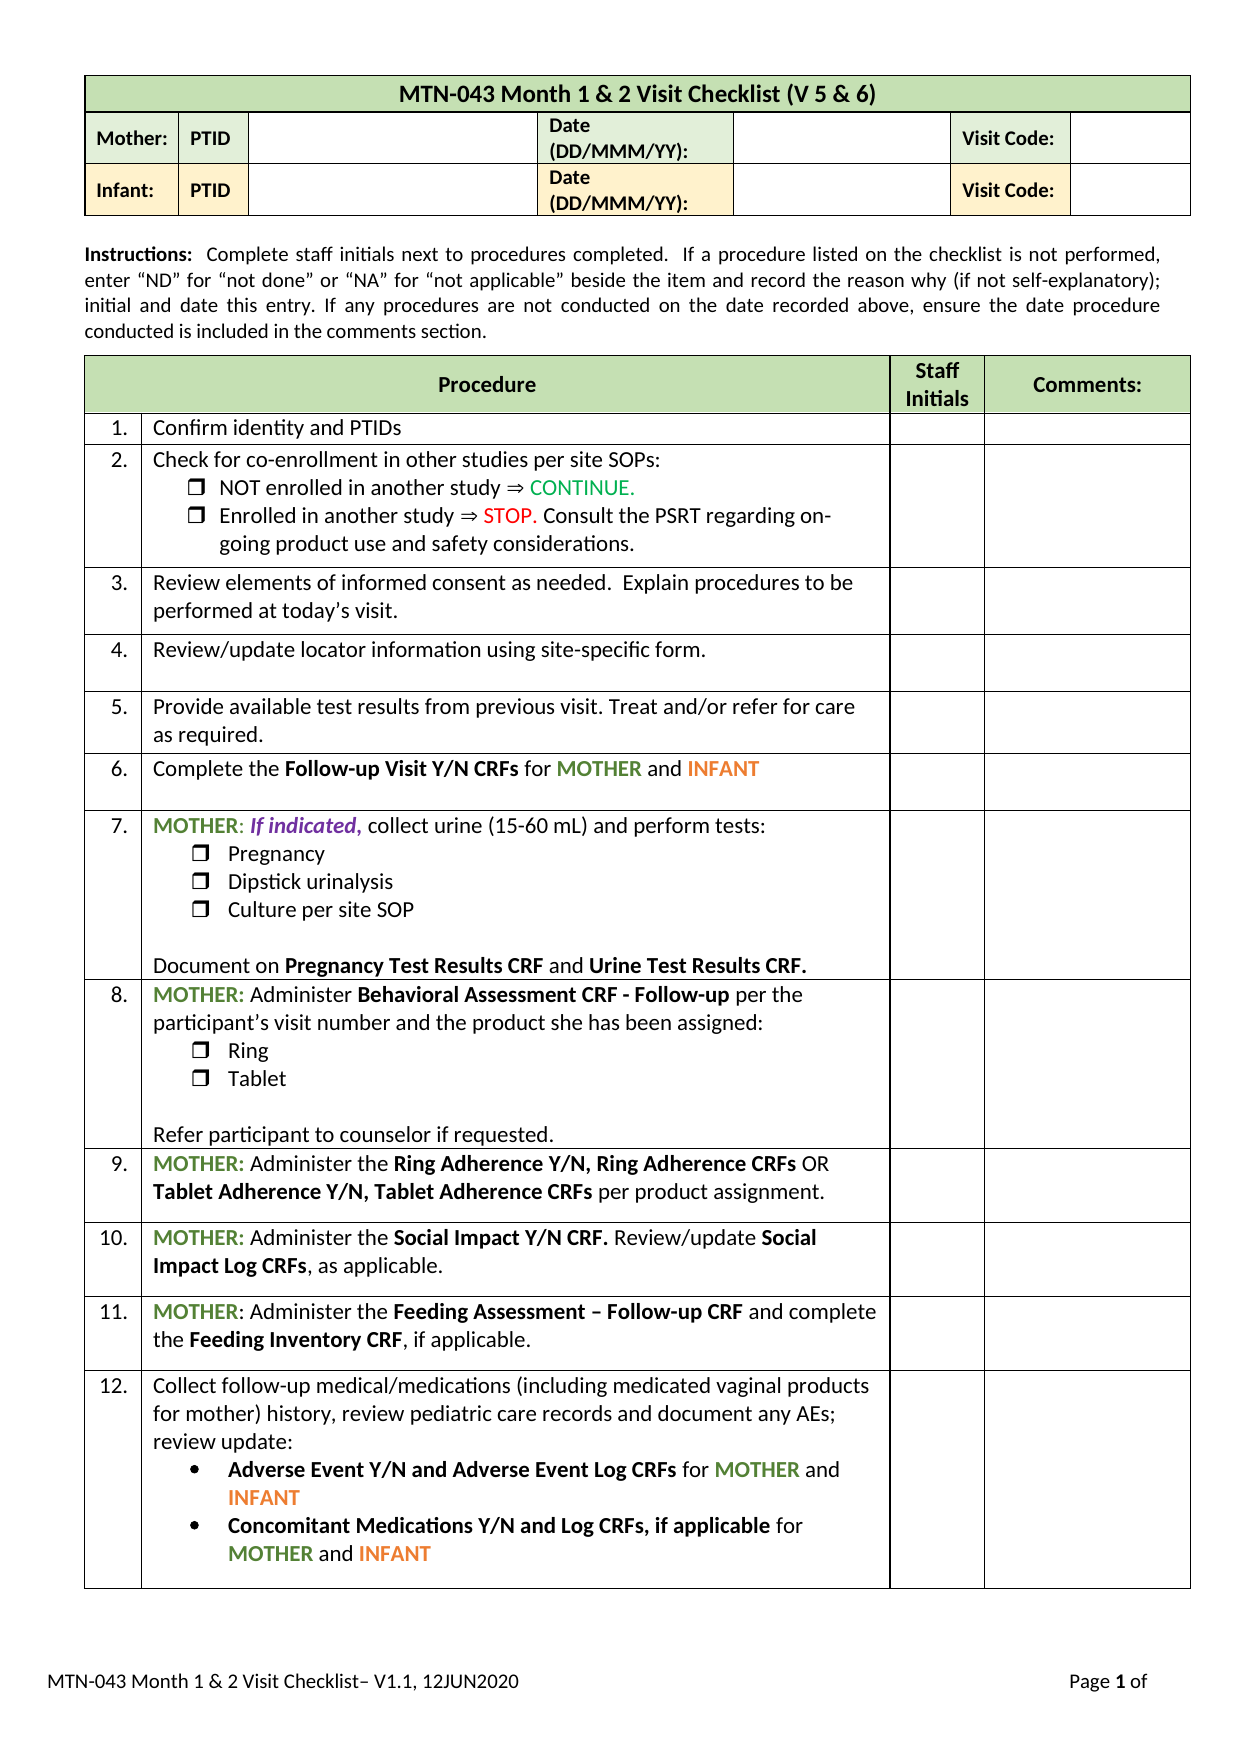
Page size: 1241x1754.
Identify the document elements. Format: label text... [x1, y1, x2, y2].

table_cell [85, 1223, 141, 1296]
table_cell [985, 1371, 1190, 1588]
table_cell [985, 754, 1190, 810]
table_cell [891, 980, 984, 1148]
table_header Staff Initials [891, 356, 984, 412]
table_cell [891, 1371, 984, 1588]
table_cell [985, 811, 1190, 979]
table_cell [85, 1297, 141, 1370]
table_cell [891, 1297, 984, 1370]
table_cell [985, 414, 1190, 444]
table_cell Complete the Follow-up Visit Y/N CRFs for MOTHER and INFANT [142, 754, 889, 810]
text Instructions: Complete staff initials next to procedures completed. If a procedure listed on the checklist is not performed, enter “ND” for “not done” or “NA” for “not applicable” beside the item and record the reason why (if not self-explanatory); initial and date this entry. If any procedures are not conducted on the date recorded above, ensure the date procedure conducted is included in the comments section. [84, 242, 1162, 343]
table_cell MOTHER: Administer the Feeding Assessment – Follow-up CRF and complete the Feeding Inventory CRF, if applicable. [142, 1297, 889, 1370]
table_cell [85, 635, 141, 691]
table_cell [985, 692, 1190, 753]
table_header Comments: [985, 356, 1190, 412]
table_cell [985, 445, 1190, 567]
table_cell Collect follow-up medical/medications (including medicated vaginal products for mother) history, review pediatric care records and document any AEs; review update: Adverse Event Y/N and Adverse Event Log CRFs for MOTHER and INFANT Concomitant Medications Y/N and Log CRFs, if applicable for MOTHER and INFANT [142, 1371, 889, 1588]
table_cell [891, 811, 984, 979]
table_cell [891, 754, 984, 810]
table_cell [985, 1297, 1190, 1370]
table_cell MOTHER: Administer Behavioral Assessment CRF - Follow-up per the participant’s visit number and the product she has been assigned: Ring Tablet Refer participant to counselor if requested. [142, 980, 889, 1148]
table_cell [891, 692, 984, 753]
table_cell [985, 1149, 1190, 1222]
table_cell [85, 445, 141, 567]
table_cell [85, 1371, 141, 1588]
table_cell MOTHER: Administer the Ring Adherence Y/N, Ring Adherence CRFs OR Tablet Adherence Y/N, Tablet Adherence CRFs per product assignment. [142, 1149, 889, 1222]
table_cell Confirm identity and PTIDs [142, 414, 889, 444]
table_cell Provide available test results from previous visit. Treat and/or refer for care as required. [142, 692, 889, 753]
table_cell [85, 414, 141, 444]
table_cell [891, 635, 984, 691]
table_header Procedure [85, 356, 889, 412]
table_cell [85, 754, 141, 810]
table_cell Check for co-enrollment in other studies per site SOPs: NOT enrolled in another study CONTINUE. Enrolled in another study STOP. Consult the PSRT regarding on-going product use and safety considerations. [142, 445, 889, 567]
table_cell [891, 445, 984, 567]
table_cell [985, 568, 1190, 634]
table_cell Review elements of informed consent as needed. Explain procedures to be performed at today’s visit. [142, 568, 889, 634]
table_cell MOTHER: If indicated, collect urine (15-60 mL) and perform tests: Pregnancy Dipstick urinalysis Culture per site SOP Document on Pregnancy Test Results CRF and Urine Test Results CRF. [142, 811, 889, 979]
table_cell [985, 1223, 1190, 1296]
table_cell [891, 1223, 984, 1296]
table_cell [985, 980, 1190, 1148]
table_cell [85, 980, 141, 1148]
table_cell [85, 692, 141, 753]
table_cell [891, 568, 984, 634]
table_cell [85, 1149, 141, 1222]
table_cell Review/update locator information using site-specific form. [142, 635, 889, 691]
table_cell [85, 568, 141, 634]
table_cell [891, 414, 984, 444]
table_cell [891, 1149, 984, 1222]
table_cell [85, 811, 141, 979]
table_cell [985, 635, 1190, 691]
table_cell MOTHER: Administer the Social Impact Y/N CRF. Review/update Social Impact Log CRFs, as applicable. [142, 1223, 889, 1296]
